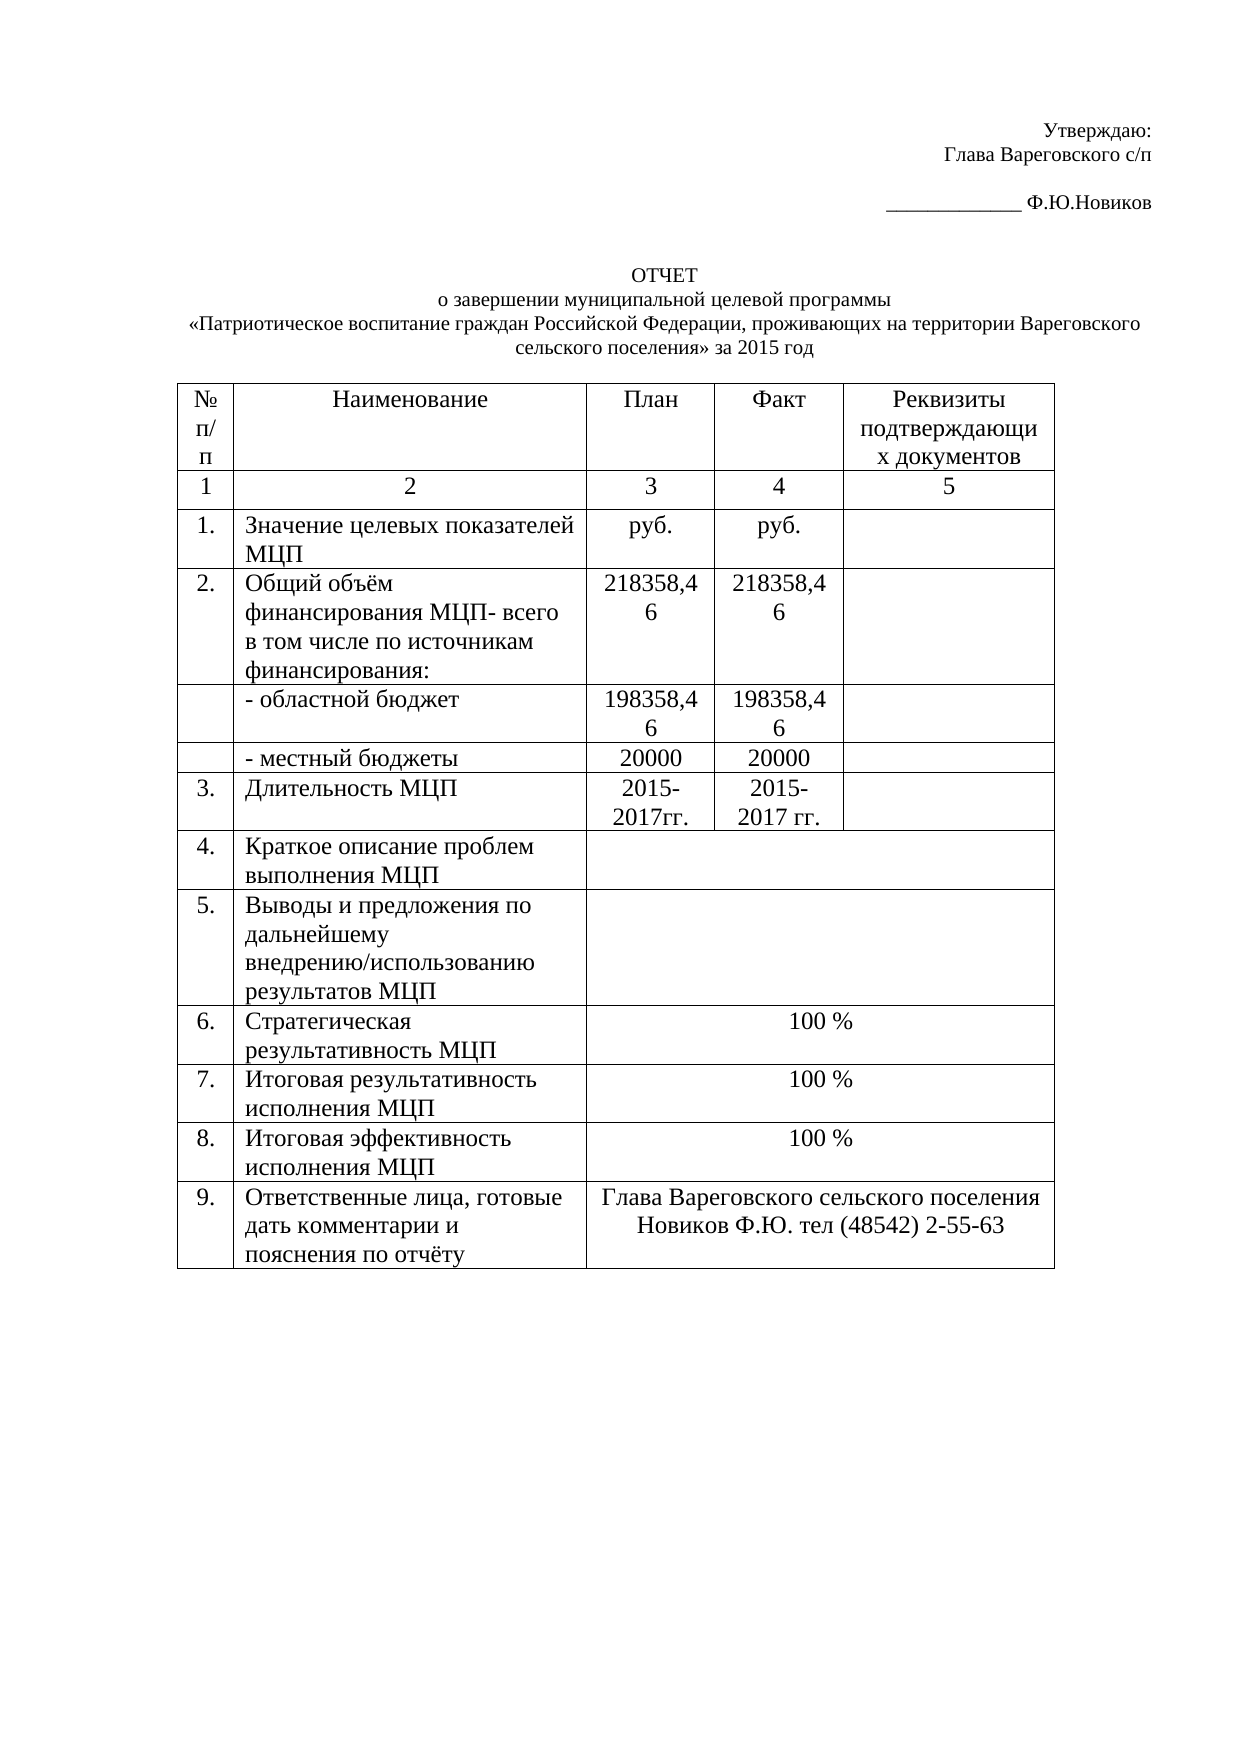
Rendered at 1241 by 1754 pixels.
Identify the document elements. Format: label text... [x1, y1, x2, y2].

text о завершении муниципальной целевой программы [177, 287, 1152, 311]
table_cell [178, 685, 233, 742]
text ОТЧЕТ [177, 262, 1152, 287]
table_header Факт [715, 384, 843, 470]
table_cell 218358,46 [587, 569, 714, 683]
table_cell Длительность МЦП [234, 773, 586, 830]
table_cell 8. [178, 1123, 233, 1181]
table_cell 6. [178, 1006, 233, 1063]
table_cell 198358,46 [715, 685, 843, 742]
table_header План [587, 384, 714, 470]
table_cell - местный бюджеты [234, 743, 586, 772]
table_cell 4. [178, 831, 233, 889]
table_cell 4 [715, 471, 843, 509]
table_cell 198358,46 [587, 685, 714, 742]
table_cell 7. [178, 1065, 233, 1122]
table_cell [844, 510, 1054, 567]
table_cell Ответственные лица, готовые дать комментарии и пояснения по отчёту [234, 1182, 586, 1268]
table_cell 2. [178, 569, 233, 683]
table_cell - областной бюджет [234, 685, 586, 742]
text Глава Вареговского с/п [177, 142, 1152, 166]
table_cell Общий объём финансирования МЦП- всего в том числе по источникам финансирования: [234, 569, 586, 683]
table_header Наименование [234, 384, 586, 470]
table_cell [178, 743, 233, 772]
table_cell 3. [178, 773, 233, 830]
table_cell руб. [715, 510, 843, 567]
table_header № п/п [178, 384, 233, 470]
table_cell [587, 890, 1054, 1005]
table_cell Итоговая эффективность исполнения МЦП [234, 1123, 586, 1181]
table_cell 1 [178, 471, 233, 509]
table_cell 3 [587, 471, 714, 509]
table_cell 9. [178, 1182, 233, 1268]
table_cell 2015-2017 гг. [715, 773, 843, 830]
table_cell 5 [844, 471, 1054, 509]
table_cell [844, 773, 1054, 830]
table_cell 1. [178, 510, 233, 567]
table_cell руб. [587, 510, 714, 567]
table_cell [844, 685, 1054, 742]
text _____________ Ф.Ю.Новиков [177, 190, 1152, 214]
table_cell Значение целевых показателей МЦП [234, 510, 586, 567]
table_cell [844, 569, 1054, 683]
table_cell 5. [178, 890, 233, 1005]
table_cell 100 % [587, 1006, 1054, 1063]
table_cell [844, 743, 1054, 772]
table_cell Выводы и предложения по дальнейшему внедрению/использованию результатов МЦП [234, 890, 586, 1005]
table_cell 2015-2017гг. [587, 773, 714, 830]
table_cell Итоговая результативность исполнения МЦП [234, 1065, 586, 1122]
table_cell Краткое описание проблем выполнения МЦП [234, 831, 586, 889]
table_cell Глава Вареговского сельского поселения Новиков Ф.Ю. тел (48542) 2-55-63 [587, 1182, 1054, 1268]
table_cell 100 % [587, 1065, 1054, 1122]
table_cell 20000 [587, 743, 714, 772]
table_cell [587, 831, 1054, 889]
table_cell 20000 [715, 743, 843, 772]
table_cell 100 % [587, 1123, 1054, 1181]
text Утверждаю: [177, 118, 1152, 142]
table_cell 2 [234, 471, 586, 509]
table_cell Стратегическая результативность МЦП [234, 1006, 586, 1063]
table_cell 218358,46 [715, 569, 843, 683]
text «Патриотическое воспитание граждан Российской Федерации, проживающих на территории Вареговского сельского поселения» за 2015 год [177, 311, 1152, 359]
table_header Реквизиты подтверждающих документов [844, 384, 1054, 470]
